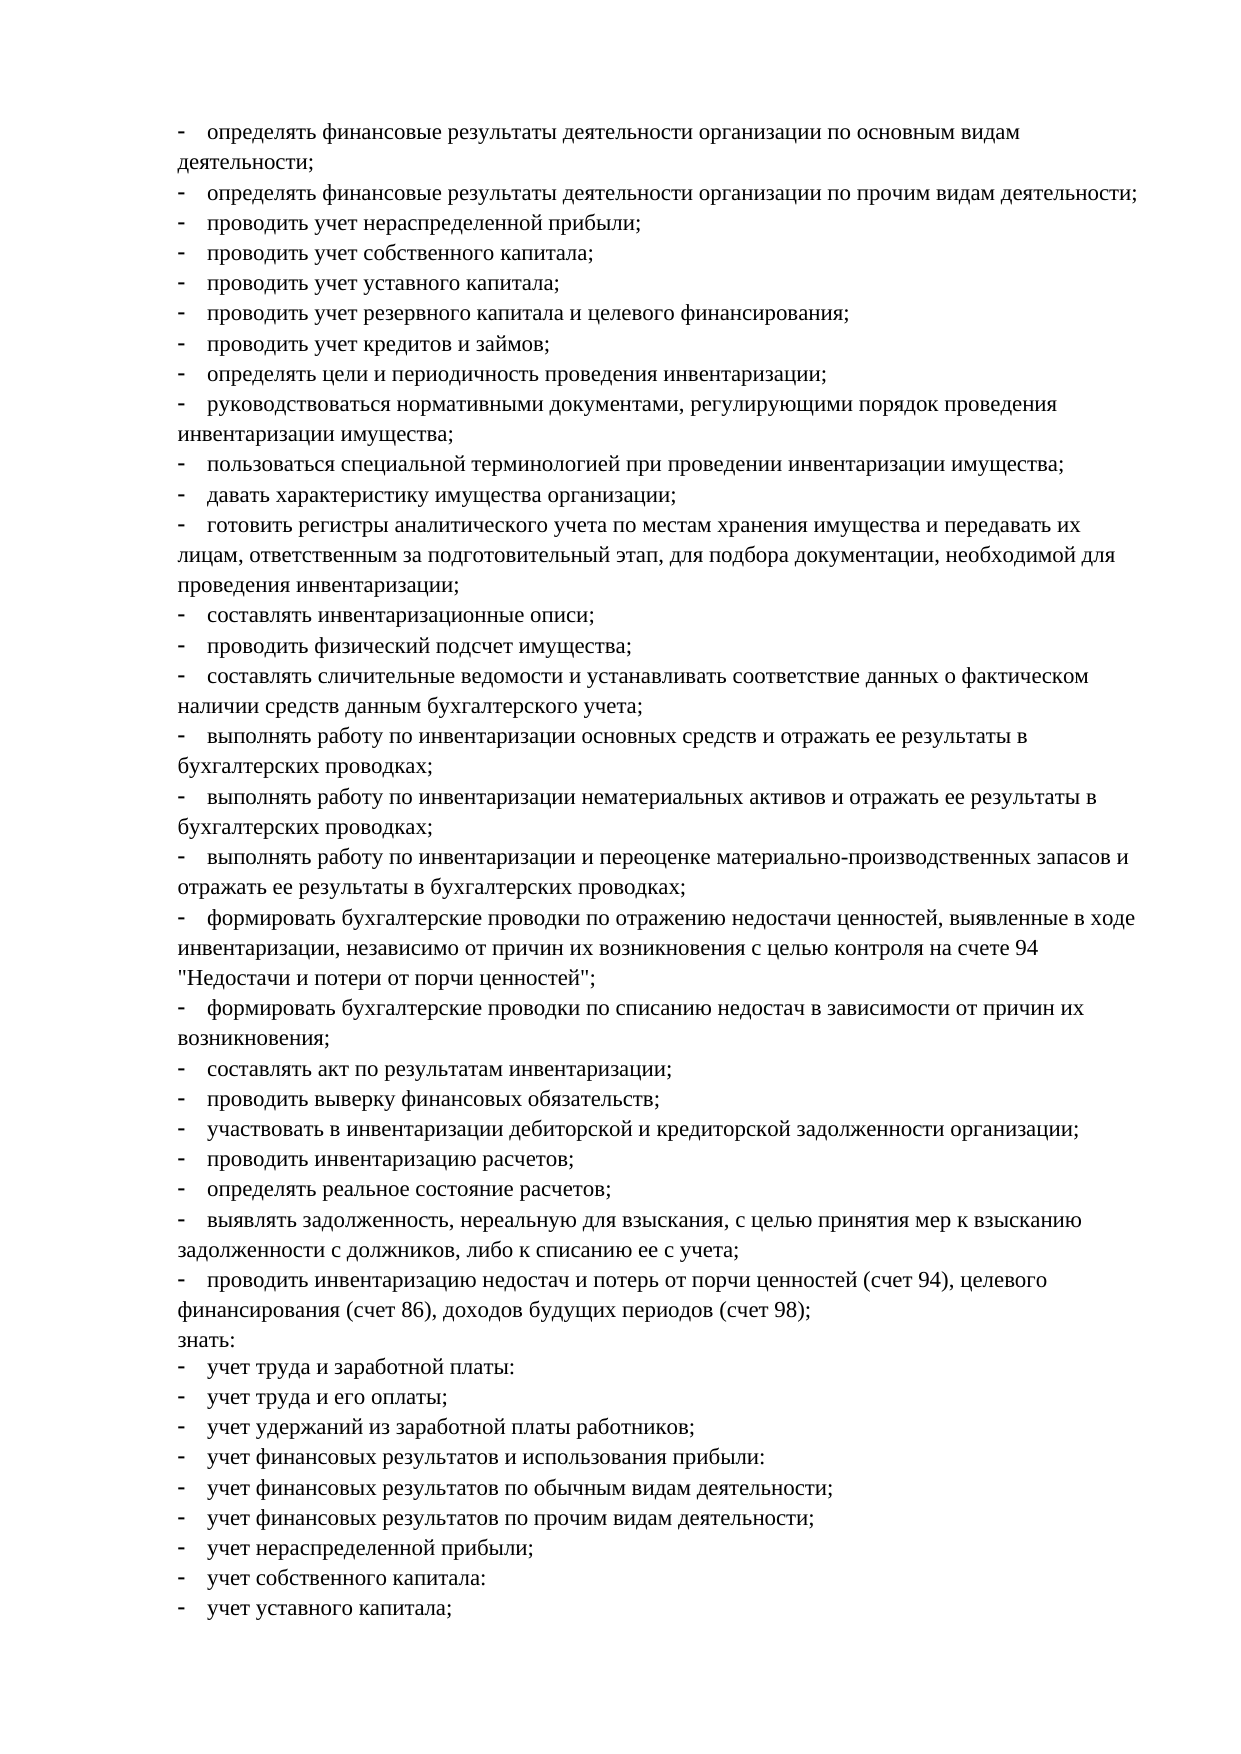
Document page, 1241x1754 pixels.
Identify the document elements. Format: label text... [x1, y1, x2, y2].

list выполнять работу по инвентаризации и переоценке материально-производственных запасов и отражать ее результаты в бухгалтерских проводках; [177, 843, 1152, 900]
list проводить учет нераспределенной прибыли; [177, 209, 1152, 235]
list учет уставного капитала; [177, 1594, 1152, 1621]
list учет удержаний из заработной платы работников; [177, 1413, 1152, 1439]
list учет финансовых результатов и использования прибыли: [177, 1443, 1152, 1470]
list определять цели и периодичность проведения инвентаризации; [177, 360, 1152, 386]
list учет финансовых результатов по обычным видам деятельности; [177, 1474, 1152, 1500]
list давать характеристику имущества организации; [177, 481, 1152, 507]
list проводить инвентаризацию недостач и потерь от порчи ценностей (счет 94), целевого финансирования (счет 86), доходов будущих периодов (счет 98); [177, 1266, 1152, 1323]
list проводить учет кредитов и займов; [177, 329, 1152, 356]
list проводить учет уставного капитала; [177, 269, 1152, 296]
list проводить учет собственного капитала; [177, 239, 1152, 265]
list пользоваться специальной терминологией при проведении инвентаризации имущества; [177, 450, 1152, 477]
list руководствоваться нормативными документами, регулирующими порядок проведения инвентаризации имущества; [177, 390, 1152, 447]
list проводить физический подсчет имущества; [177, 632, 1152, 658]
list учет труда и заработной платы: [177, 1353, 1152, 1379]
list проводить инвентаризацию расчетов; [177, 1145, 1152, 1172]
list учет собственного капитала: [177, 1564, 1152, 1591]
list определять финансовые результаты деятельности организации по основным видам деятельности; [177, 118, 1152, 175]
list учет нераспределенной прибыли; [177, 1534, 1152, 1560]
list определять реальное состояние расчетов; [177, 1175, 1152, 1202]
list проводить учет резервного капитала и целевого финансирования; [177, 299, 1152, 326]
list участвовать в инвентаризации дебиторской и кредиторской задолженности организации; [177, 1115, 1152, 1141]
list учет труда и его оплаты; [177, 1383, 1152, 1409]
list составлять акт по результатам инвентаризации; [177, 1054, 1152, 1081]
list проводить выверку финансовых обязательств; [177, 1085, 1152, 1111]
list составлять инвентаризационные описи; [177, 601, 1152, 628]
list учет финансовых результатов по прочим видам деятельности; [177, 1504, 1152, 1530]
list определять финансовые результаты деятельности организации по прочим видам деятельности; [177, 178, 1152, 205]
text знать: [177, 1326, 1152, 1353]
list формировать бухгалтерские проводки по отражению недостачи ценностей, выявленные в ходе инвентаризации, независимо от причин их возникновения с целью контроля на счете 94 "Недостачи и потери от порчи ценностей"; [177, 903, 1152, 990]
list выполнять работу по инвентаризации нематериальных активов и отражать ее результаты в бухгалтерских проводках; [177, 783, 1152, 839]
list формировать бухгалтерские проводки по списанию недостач в зависимости от причин их возникновения; [177, 994, 1152, 1051]
list составлять сличительные ведомости и устанавливать соответствие данных о фактическом наличии средств данным бухгалтерского учета; [177, 662, 1152, 718]
list готовить регистры аналитического учета по местам хранения имущества и передавать их лицам, ответственным за подготовительный этап, для подбора документации, необходимой для проведения инвентаризации; [177, 511, 1152, 598]
list выявлять задолженность, нереальную для взыскания, с целью принятия мер к взысканию задолженности с должников, либо к списанию ее с учета; [177, 1206, 1152, 1262]
list выполнять работу по инвентаризации основных средств и отражать ее результаты в бухгалтерских проводках; [177, 722, 1152, 779]
